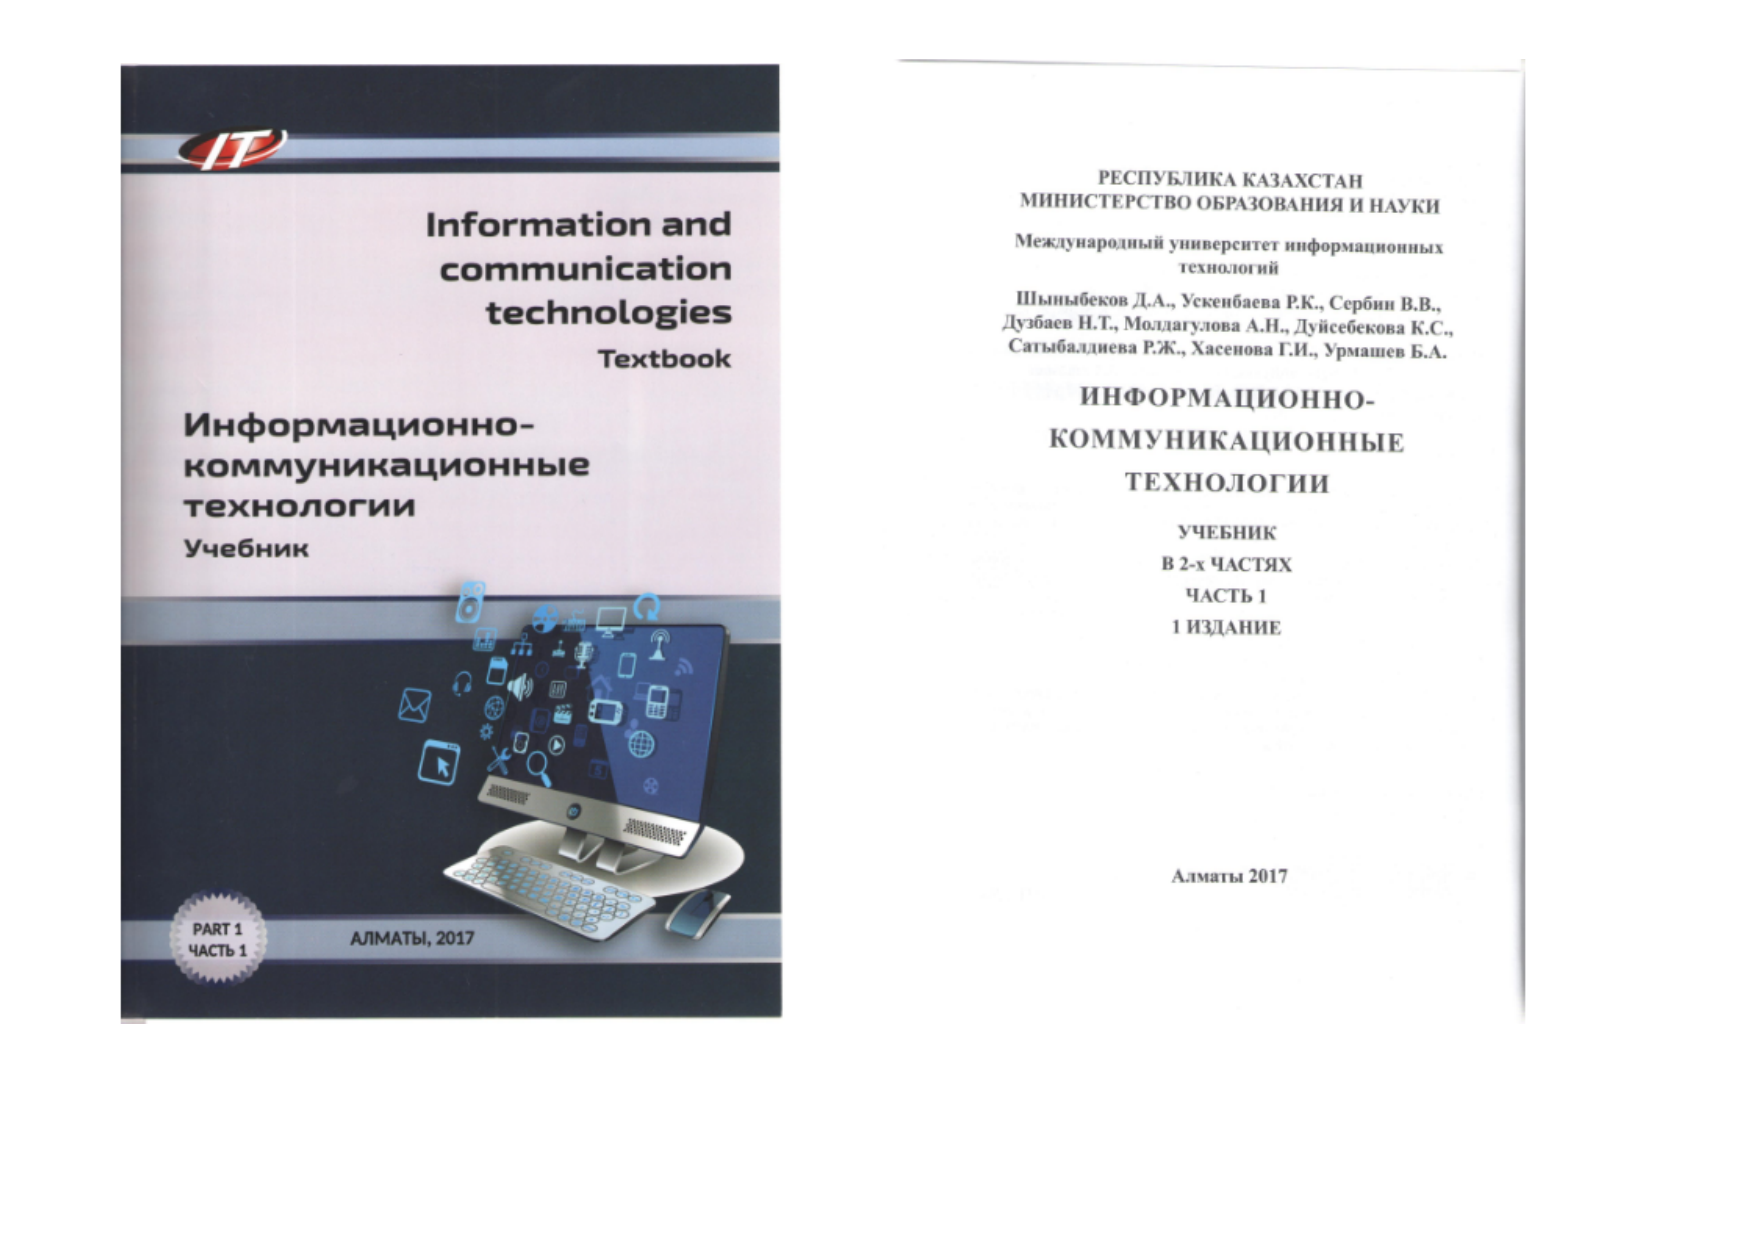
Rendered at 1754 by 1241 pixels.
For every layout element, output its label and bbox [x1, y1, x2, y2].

picture [866, 59, 1526, 1024]
picture [118, 63, 789, 1024]
